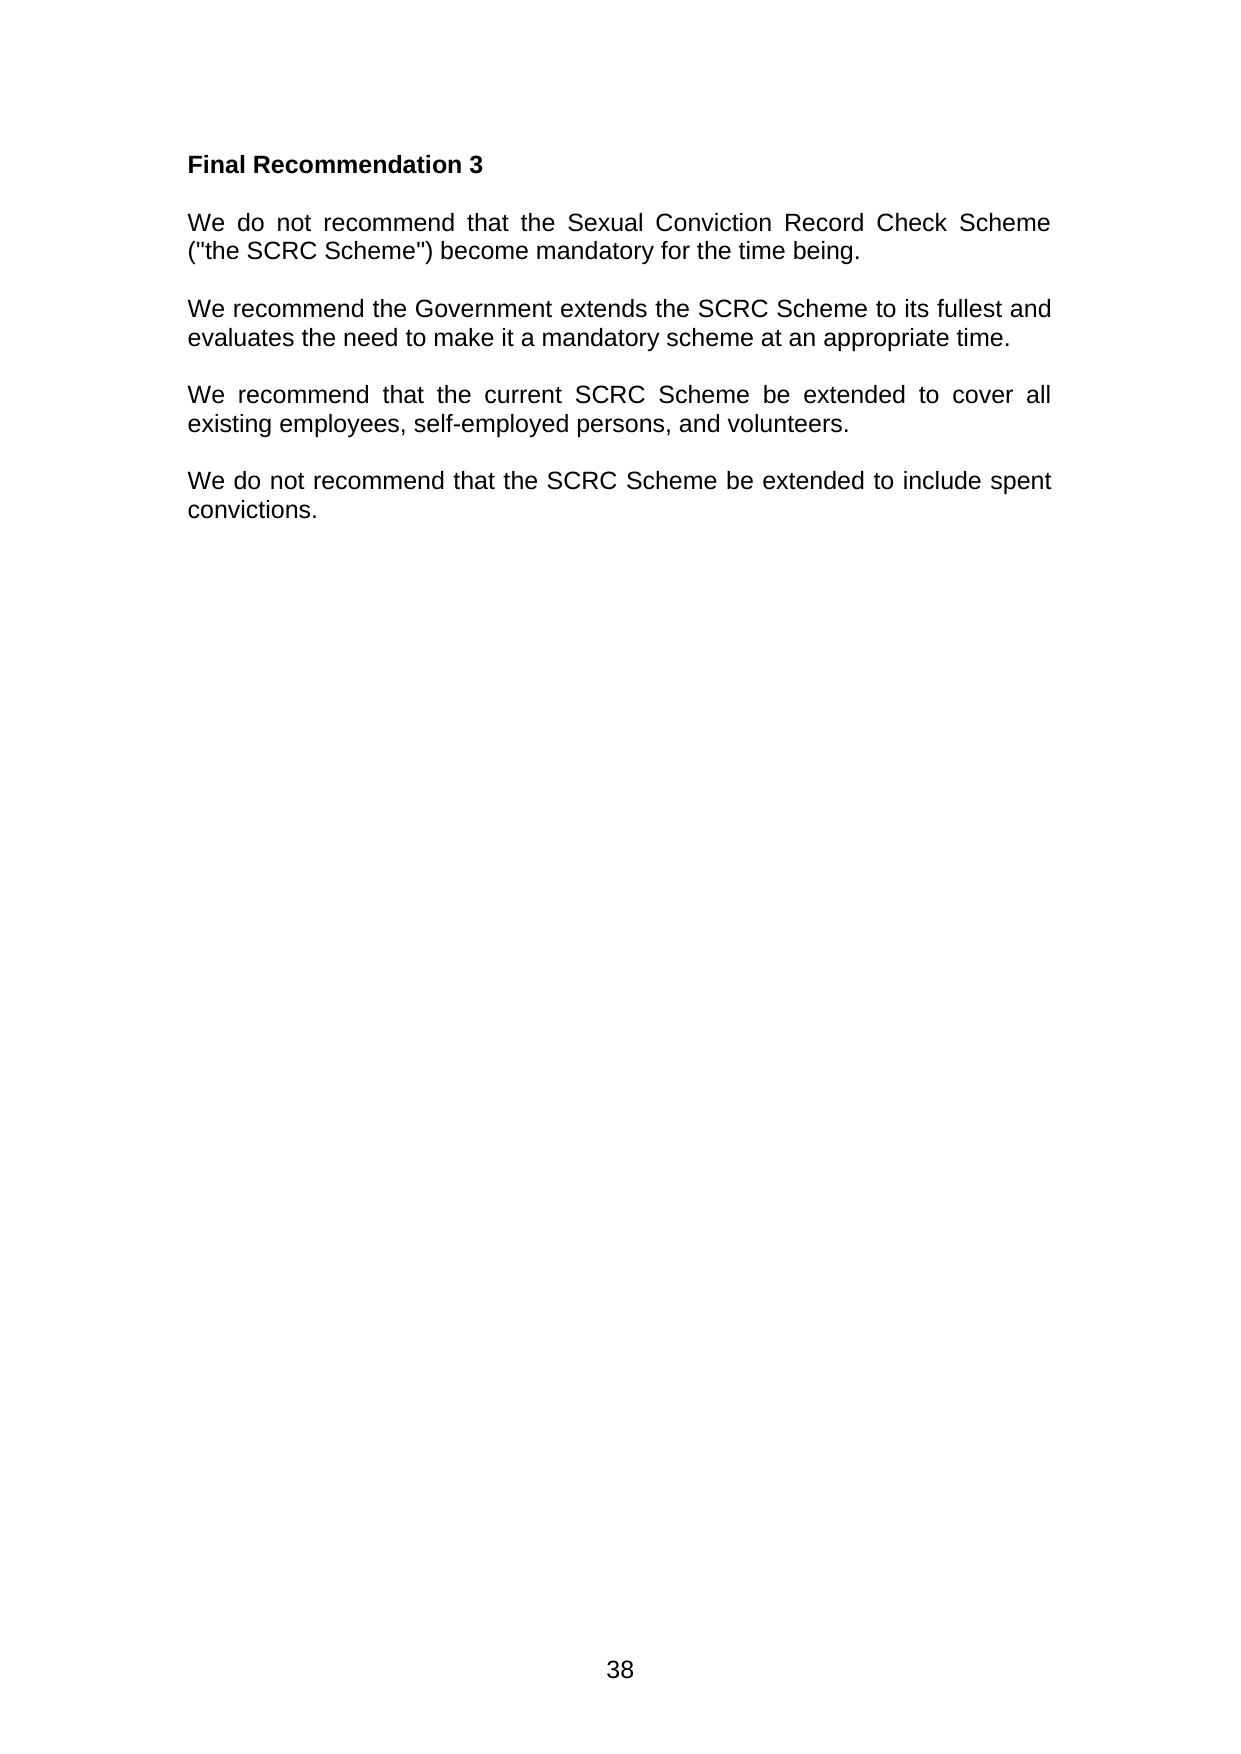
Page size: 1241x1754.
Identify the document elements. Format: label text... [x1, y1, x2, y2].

text We recommend the Government extends the SCRC Scheme to its fullest and evaluates the need to make it a mandatory scheme at an appropriate time. [187, 294, 1053, 351]
text Final Recommendation 3 [187, 150, 1053, 179]
text We recommend that the current SCRC Scheme be extended to cover all existing employees, self-employed persons, and volunteers. [187, 380, 1053, 437]
text We do not recommend that the Sexual Conviction Record Check Scheme ("the SCRC Scheme") become mandatory for the time being. [187, 207, 1053, 265]
text We do not recommend that the SCRC Scheme be extended to include spent convictions. [187, 466, 1053, 524]
